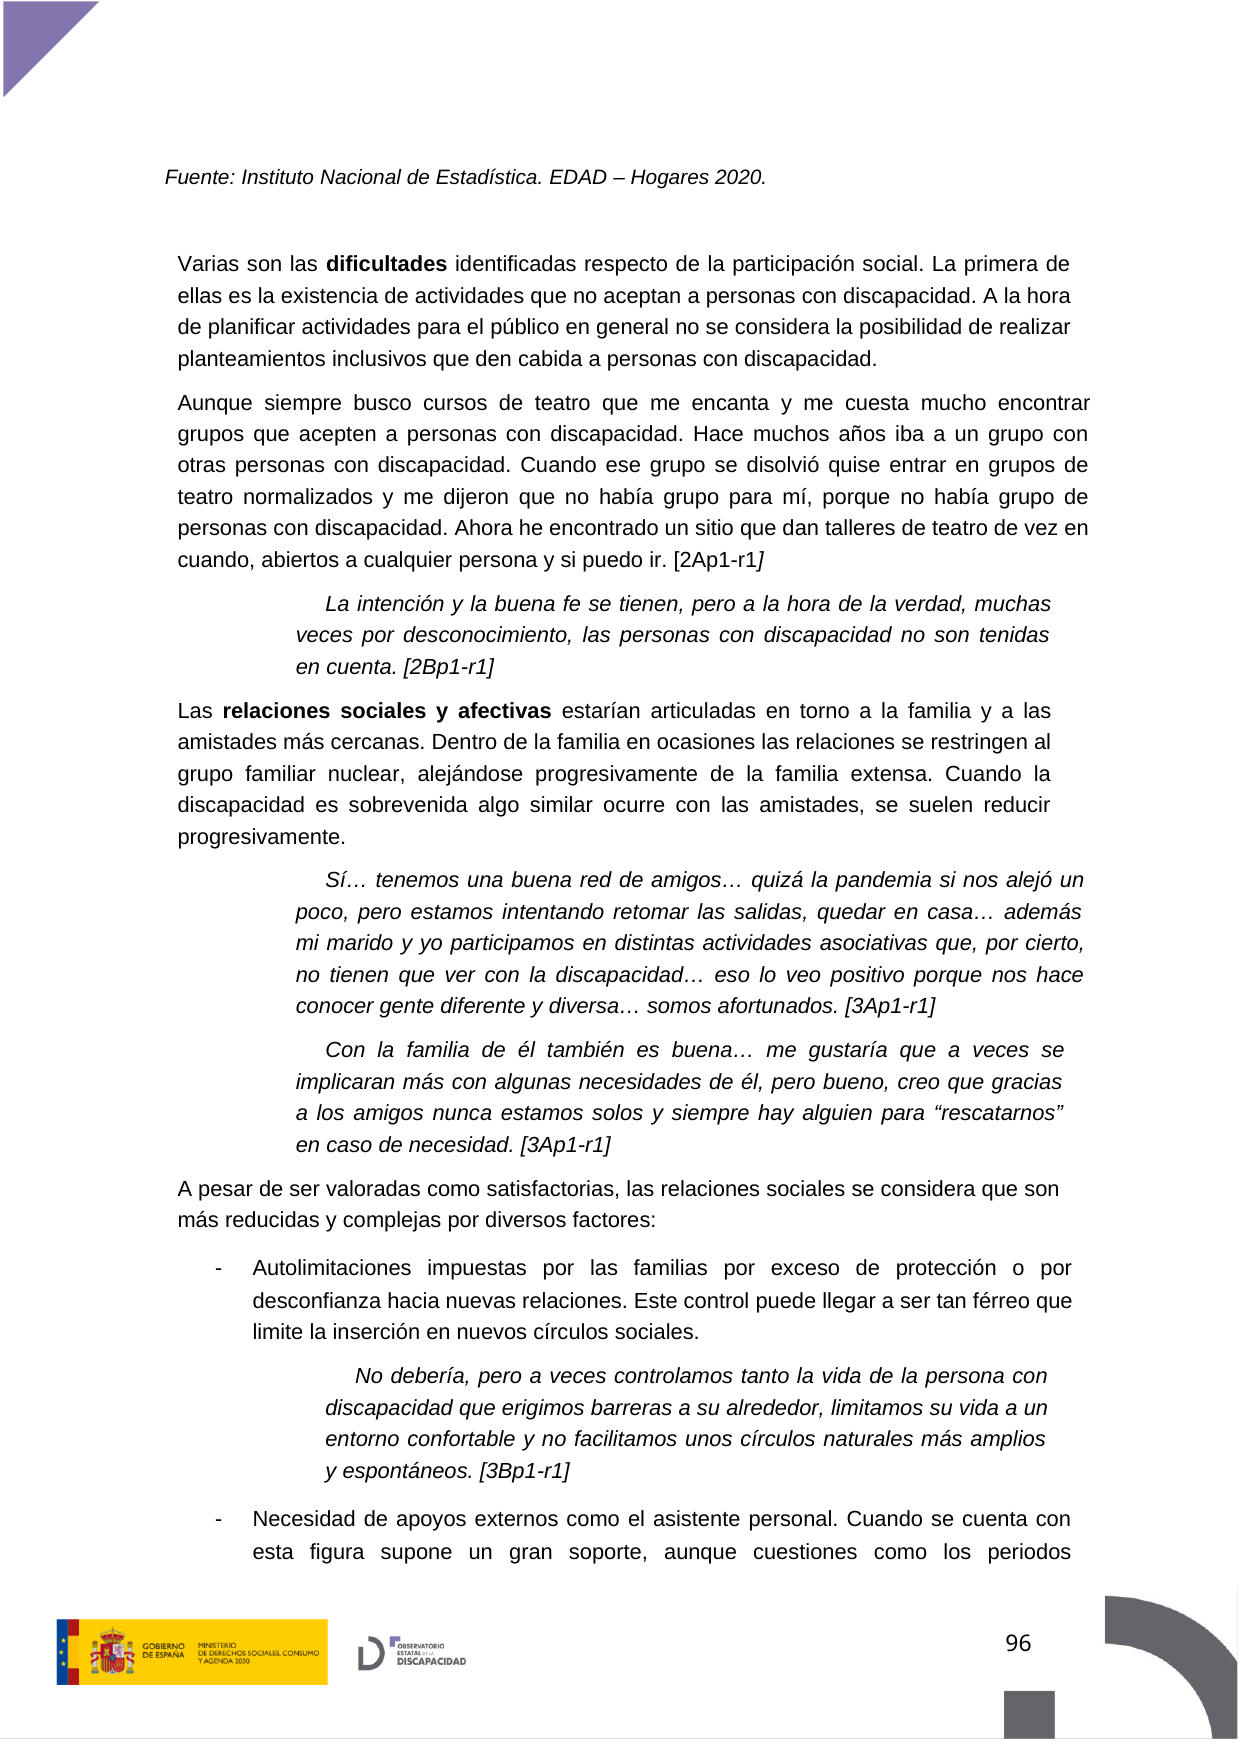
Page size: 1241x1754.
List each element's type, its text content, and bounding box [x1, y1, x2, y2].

text No debería, pero a veces controlamos tanto la vida de la persona con discapacidad que erigimos barreras a su alrededor, limitamos su vida a un entorno confortable y no facilitamos unos círculos naturales más amplios y espontáneos. [3Bp1-r1] [325, 1363, 1049, 1483]
list Autolimitaciones impuestas por las familias por exceso de protección o por desconfianza hacia nuevas relaciones. Este control puede llegar a ser tan férreo que limite la inserción en nuevos círculos sociales. [215, 1252, 1073, 1344]
text Fuente: Instituto Nacional de Estadística. EDAD – Hogares 2020. [164, 164, 1094, 188]
text Con la familia de él también es buena… me gustaría que a veces se implicaran más con algunas necesidades de él, pero bueno, creo que gracias a los amigos nunca estamos solos y siempre hay alguien para “rescatarnos” en caso de necesidad. [3Ap1-r1] [296, 1037, 1066, 1157]
picture [0, 1586, 1238, 1739]
text Varias son las dificultades identificadas respecto de la participación social. La primera de ellas es la existencia de actividades que no aceptan a personas con discapacidad. A la hora de planificar actividades para el público en general no se considera la posibilidad de realizar planteamientos inclusivos que den cabida a personas con discapacidad. [177, 251, 1072, 371]
text La intención y la buena fe se tienen, pero a la hora de la verdad, muchas veces por desconocimiento, las personas con discapacidad no son tenidas en cuenta. [2Bp1-r1] [296, 591, 1052, 679]
text Las relaciones sociales y afectivas estarían articuladas en torno a la familia y a las amistades más cercanas. Dentro de la familia en ocasiones las relaciones se restringen al grupo familiar nuclear, alejándose progresivamente de la familia extensa. Cuando la discapacidad es sobrevenida algo similar ocurre con las amistades, se suelen reducir progresivamente. [177, 698, 1052, 849]
text A pesar de ser valoradas como satisfactorias, las relaciones sociales se considera que son más reducidas y complejas por diversos factores: [177, 1176, 1061, 1232]
text Aunque siempre busco cursos de teatro que me encanta y me cuesta mucho encontrar grupos que acepten a personas con discapacidad. Hace muchos años iba a un grupo con otras personas con discapacidad. Cuando ese grupo se disolvió quise entrar en grupos de teatro normalizados y me dijeron que no había grupo para mí, porque no había grupo de personas con discapacidad. Ahora he encontrado un sitio que dan talleres de teatro de vez en cuando, abiertos a cualquier persona y si puedo ir. [2Ap1-r1] [177, 389, 1090, 572]
text Sí… tenemos una buena red de amigos… quizá la pandemia si nos alejó un poco, pero estamos intentando retomar las salidas, quedar en casa… además mi marido y yo participamos en distintas actividades asociativas que, por cierto, no tienen que ver con la discapacidad… eso lo veo positivo porque nos hace conocer gente diferente y diversa… somos afortunados. [3Ap1-r1] [296, 867, 1085, 1018]
